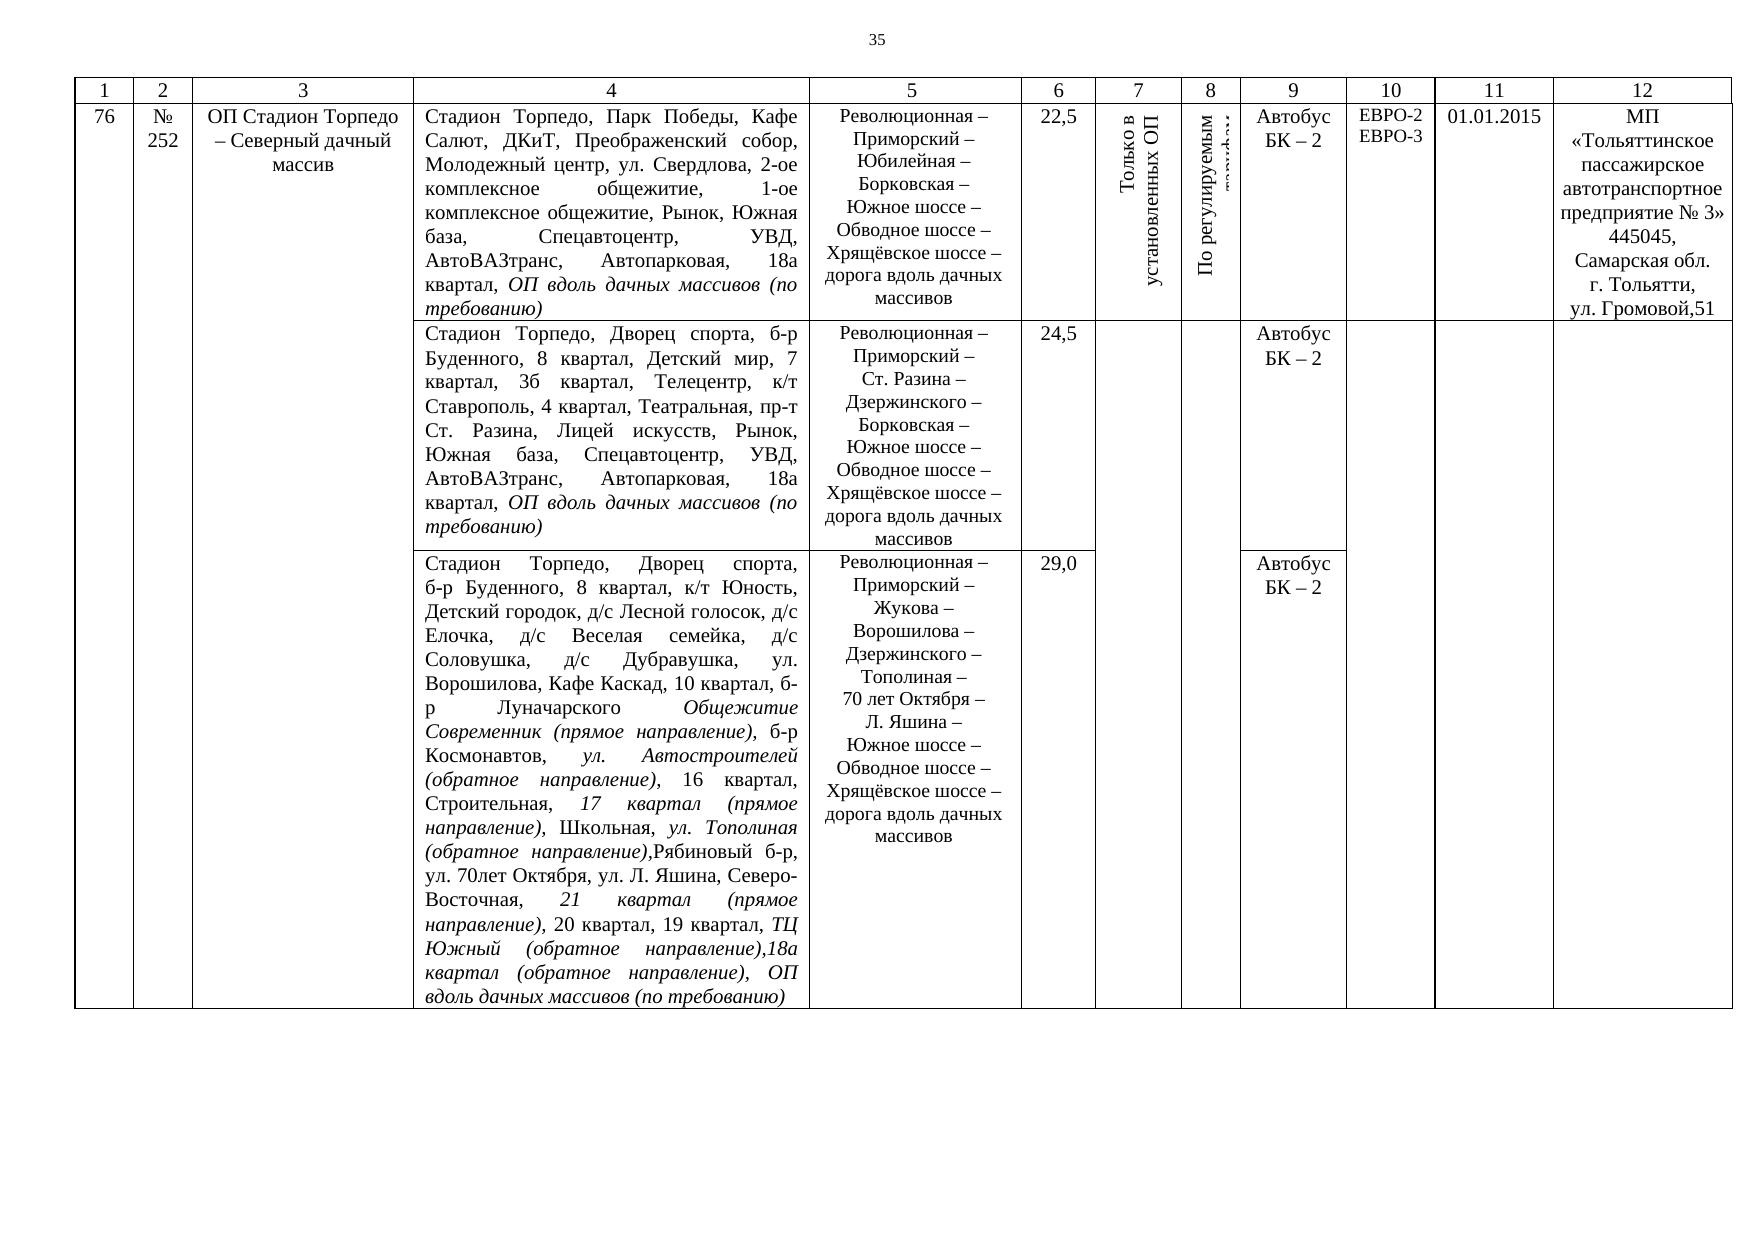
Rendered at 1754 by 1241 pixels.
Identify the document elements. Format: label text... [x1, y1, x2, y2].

table_cell № 252 [134, 104, 192, 1008]
table_cell Революционная – Приморский – Ст. Разина – Дзержинского – Борковская – Южное шоссе – Обводное шоссе – Хрящёвское шоссе – дорога вдоль дачных массивов [810, 321, 1021, 549]
table_header 11 [1436, 78, 1553, 103]
table_cell [1347, 321, 1434, 1008]
table_cell Стадион Торпедо, Дворец спорта, б-р Буденного, 8 квартал, к/т Юность, Детский городок, д/с Лесной голосок, д/с Елочка, д/с Веселая семейка, д/с Соловушка, д/с Дубравушка, ул. Ворошилова, Кафе Каскад, 10 квартал, б-р Луначарского Общежитие Современник (прямое направление), б-р Космонавтов, ул. Автостроителей (обратное направление), 16 квартал, Строительная, 17 квартал (прямое направление), Школьная, ул. Тополиная (обратное направление),Рябиновый б-р, ул. 70лет Октября, ул. Л. Яшина, Северо-Восточная, 21 квартал (прямое направление), 20 квартал, 19 квартал, ТЦ Южный (обратное направление),18а квартал (обратное направление), ОП вдоль дачных массивов (по требованию) [414, 551, 809, 1008]
table_cell 24,5 [1022, 321, 1095, 549]
table_header 12 [1554, 78, 1731, 103]
table_header 9 [1241, 78, 1346, 103]
table_header 8 [1182, 78, 1240, 103]
table_cell Стадион Торпедо, Дворец спорта, б-р Буденного, 8 квартал, Детский мир, 7 квартал, 3б квартал, Телецентр, к/т Ставрополь, 4 квартал, Театральная, пр-т Ст. Разина, Лицей искусств, Рынок, Южная база, Спецавтоцентр, УВД, АвтоВАЗтранс, Автопарковая, 18а квартал, ОП вдоль дачных массивов (по требованию) [414, 321, 809, 549]
table_header 10 [1347, 78, 1434, 103]
table_cell Революционная – Приморский – Жукова – Ворошилова – Дзержинского – Тополиная – 70 лет Октября – Л. Яшина – Южное шоссе – Обводное шоссе – Хрящёвское шоссе – дорога вдоль дачных массивов [810, 551, 1021, 1008]
table_cell [1182, 321, 1240, 1008]
table_cell ОП Стадион Торпедо – Северный дачный массив [193, 104, 413, 1008]
table_cell 22,5 [1022, 104, 1095, 320]
table_cell 76 [76, 104, 133, 1008]
table_header 7 [1096, 78, 1181, 103]
table_cell Автобус БК – 2 [1241, 321, 1346, 549]
table_header 6 [1022, 78, 1095, 103]
table_header 2 [134, 78, 192, 103]
table_cell Автобус БК – 2 [1241, 551, 1346, 1008]
table_cell Стадион Торпедо, Парк Победы, Кафе Салют, ДКиТ, Преображенский собор, Молодежный центр, ул. Свердлова, 2-ое комплексное общежитие, 1-ое комплексное общежитие, Рынок, Южная база, Спецавтоцентр, УВД, АвтоВАЗтранс, Автопарковая, 18а квартал, ОП вдоль дачных массивов (по требованию) [414, 104, 809, 320]
table_header 1 [76, 78, 133, 103]
table_header 5 [810, 78, 1021, 103]
table_header 4 [414, 78, 809, 103]
table_cell [1436, 321, 1553, 1008]
table_cell МП «Тольяттинское пассажирское автотранспортное предприятие № 3» 445045, Самарская обл. г. Тольятти, ул. Громовой,51 [1554, 104, 1732, 320]
table_cell Только в установленных ОП [1096, 104, 1181, 320]
table_header 3 [193, 78, 413, 103]
table_cell По регулируемым тарифам [1182, 104, 1240, 320]
table_cell [1096, 321, 1181, 1008]
table_cell ЕВРО-2 ЕВРО-3 [1347, 104, 1434, 320]
table_cell Революционная – Приморский – Юбилейная – Борковская – Южное шоссе – Обводное шоссе – Хрящёвское шоссе – дорога вдоль дачных массивов [810, 104, 1021, 320]
table_cell 29,0 [1022, 551, 1095, 1008]
table_cell 01.01.2015 [1436, 104, 1553, 320]
table_cell Автобус БК – 2 [1241, 104, 1346, 320]
table_cell [1554, 321, 1732, 1008]
